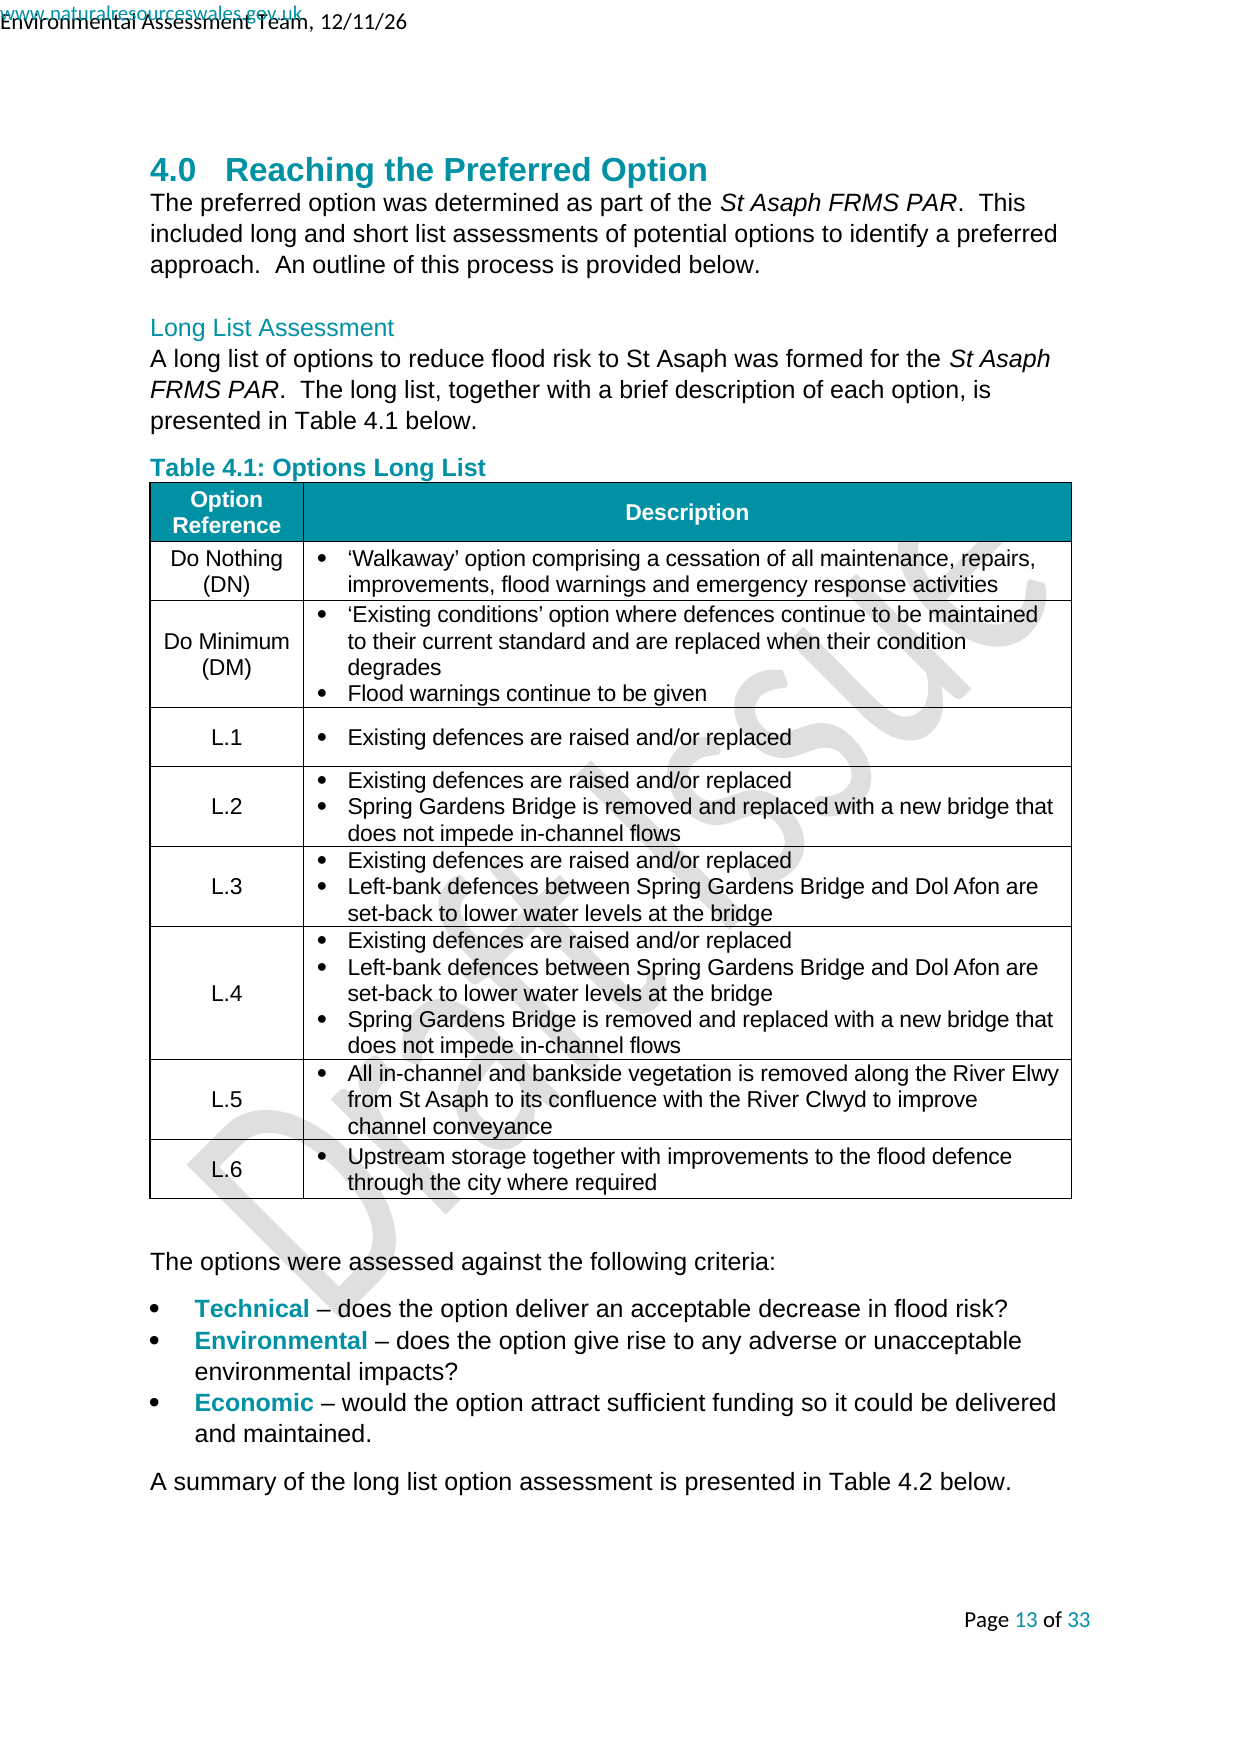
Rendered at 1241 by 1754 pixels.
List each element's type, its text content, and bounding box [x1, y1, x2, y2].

table_cell L.3 [151, 847, 303, 926]
table_cell Do Minimum (DM) [151, 601, 303, 707]
table_cell Existing defences are raised and/or replaced Left-bank defences between Spring Gardens Bridge and Dol Afon are set-back to lower water levels at the bridge [304, 847, 1071, 926]
text The options were assessed against the following criteria: [150, 1247, 1090, 1276]
table_cell Existing defences are raised and/or replaced Left-bank defences between Spring Gardens Bridge and Dol Afon are set-back to lower water levels at the bridge Spring Gardens Bridge is removed and replaced with a new bridge that does not impede in-channel flows [304, 927, 1071, 1059]
subtitle 4.0 Reaching the Preferred Option [150, 150, 1090, 188]
table_cell L.5 [151, 1060, 303, 1139]
subtitle Table 4.1: Options Long List [150, 453, 1090, 482]
text The preferred option was determined as part of the St Asaph FRMS PAR. This included long and short list assessments of potential options to identify a preferred approach. An outline of this process is provided below. [150, 188, 1090, 279]
table_header Description [304, 483, 1071, 541]
table_cell Do Nothing (DN) [151, 542, 303, 600]
table_cell Upstream storage together with improvements to the flood defence through the city where required [304, 1140, 1071, 1198]
list Economic – would the option attract sufficient funding so it could be delivered and maintained. [150, 1388, 1090, 1448]
table_cell ‘Walkaway’ option comprising a cessation of all maintenance, repairs, improvements, flood warnings and emergency response activities [304, 542, 1071, 600]
table_cell Existing defences are raised and/or replaced Spring Gardens Bridge is removed and replaced with a new bridge that does not impede in-channel flows [304, 767, 1071, 846]
table_cell All in-channel and bankside vegetation is removed along the River Elwy from St Asaph to its confluence with the River Clwyd to improve channel conveyance [304, 1060, 1071, 1139]
table_header Option Reference [151, 483, 303, 541]
text A long list of options to reduce flood risk to St Asaph was formed for the St Asaph FRMS PAR. The long list, together with a brief description of each option, is presented in Table 4.1 below. [150, 344, 1090, 434]
list Environmental – does the option give rise to any adverse or unacceptable environmental impacts? [150, 1326, 1090, 1386]
list Technical – does the option deliver an acceptable decrease in flood risk? [150, 1294, 1090, 1323]
table_cell ‘Existing conditions’ option where defences continue to be maintained to their current standard and are replaced when their condition degrades Flood warnings continue to be given [304, 601, 1071, 707]
text Long List Assessment [150, 313, 1090, 341]
table_cell Existing defences are raised and/or replaced [304, 708, 1071, 766]
table_cell L.2 [151, 767, 303, 846]
table_cell L.4 [151, 927, 303, 1059]
table_cell L.1 [151, 708, 303, 766]
text A summary of the long list option assessment is presented in Table 4.2 below. [150, 1467, 1090, 1495]
table_cell L.6 [151, 1140, 303, 1198]
